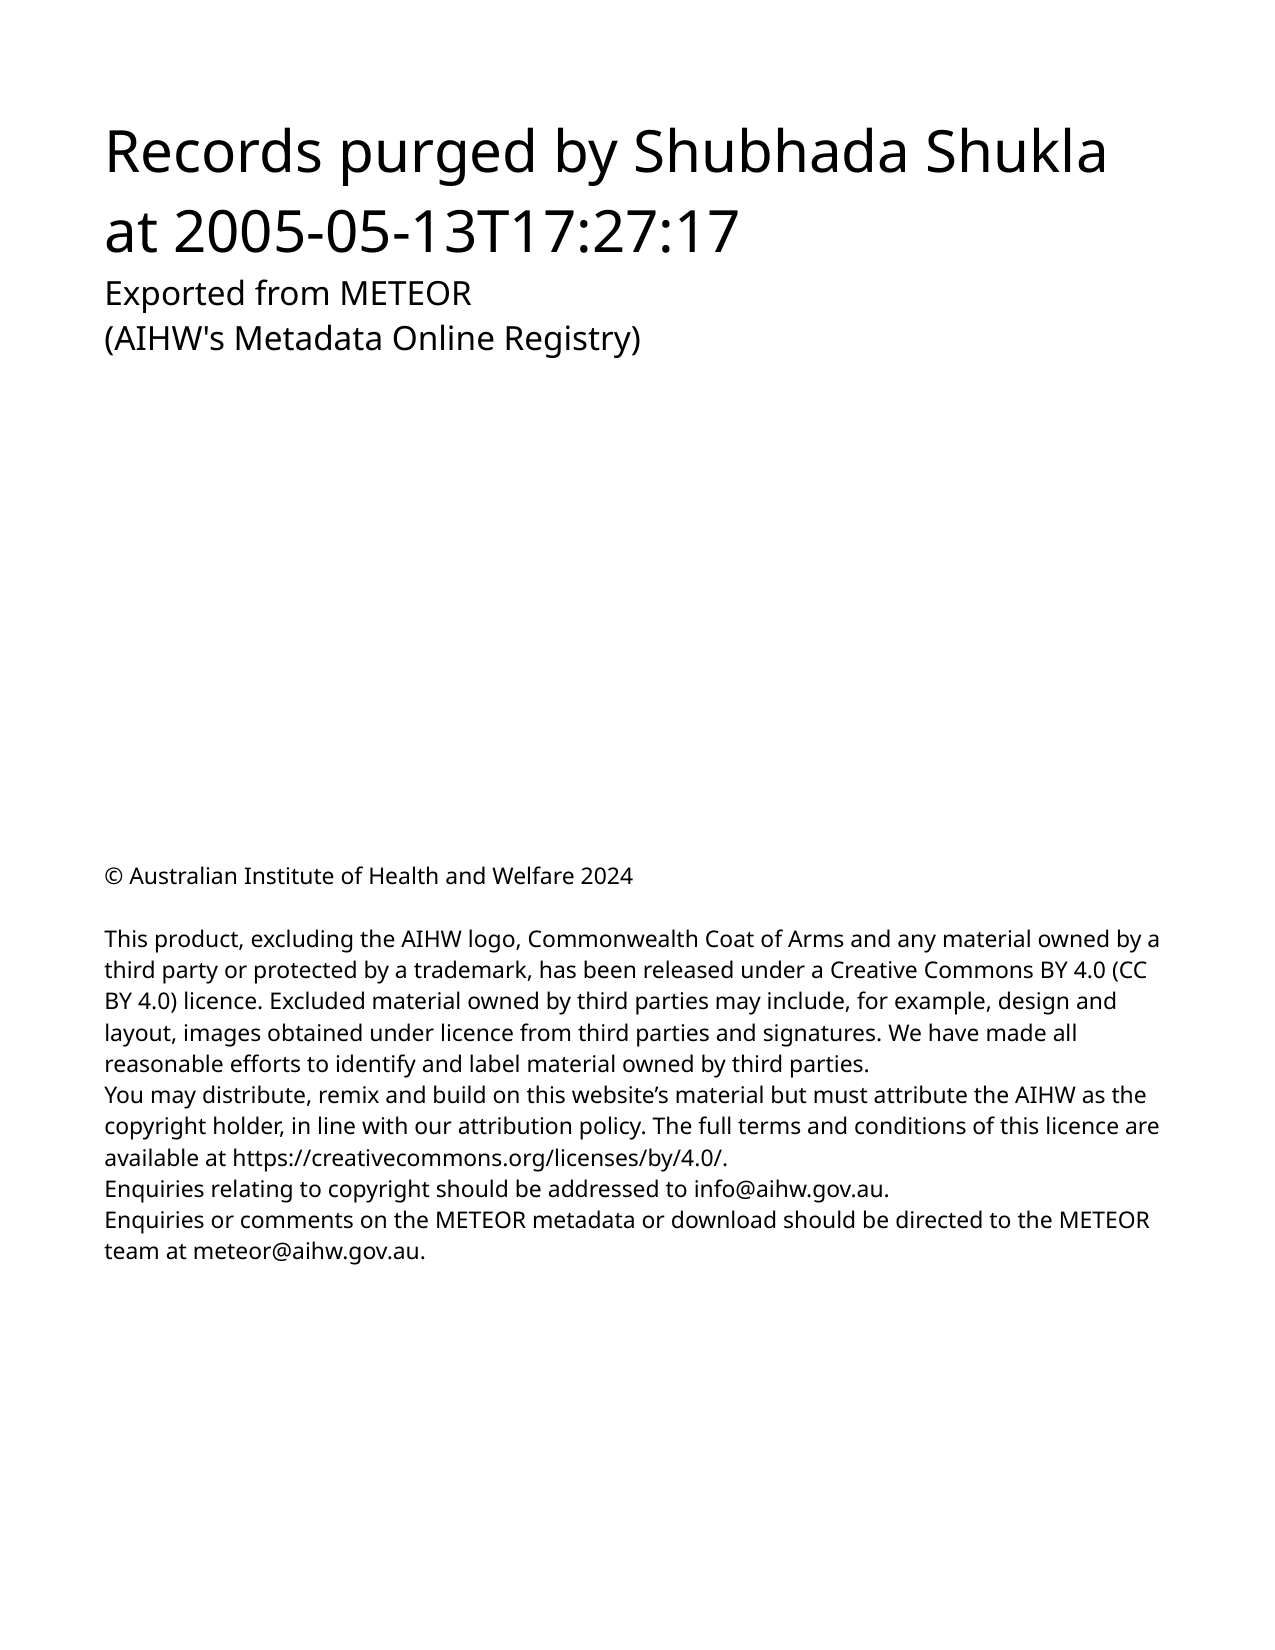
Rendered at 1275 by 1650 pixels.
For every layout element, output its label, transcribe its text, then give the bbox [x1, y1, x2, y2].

text This product, excluding the AIHW logo, Commonwealth Coat of Arms and any material owned by a third party or protected by a trademark, has been released under a Creative Commons BY 4.0 (CC BY 4.0) licence. Excluded material owned by third parties may include, for example, design and layout, images obtained under licence from third parties and signatures. We have made all reasonable efforts to identify and label material owned by third parties. [104, 923, 1171, 1079]
subtitle Exported from METEOR [104, 269, 1171, 315]
text Enquiries relating to copyright should be addressed to info@aihw.gov.au. [104, 1173, 1171, 1204]
text © Australian Institute of Health and Welfare 2024 [104, 860, 1171, 891]
subtitle (AIHW's Metadata Online Registry) [104, 315, 1171, 360]
title Records purged by Shubhada Shukla at 2005-05-13T17:27:17 [104, 110, 1171, 269]
text Enquiries or comments on the METEOR metadata or download should be directed to the METEOR team at meteor@aihw.gov.au. [104, 1204, 1171, 1266]
text You may distribute, remix and build on this website’s material but must attribute the AIHW as the copyright holder, in line with our attribution policy. The full terms and conditions of this licence are available at https://creativecommons.org/licenses/by/4.0/. [104, 1079, 1171, 1173]
